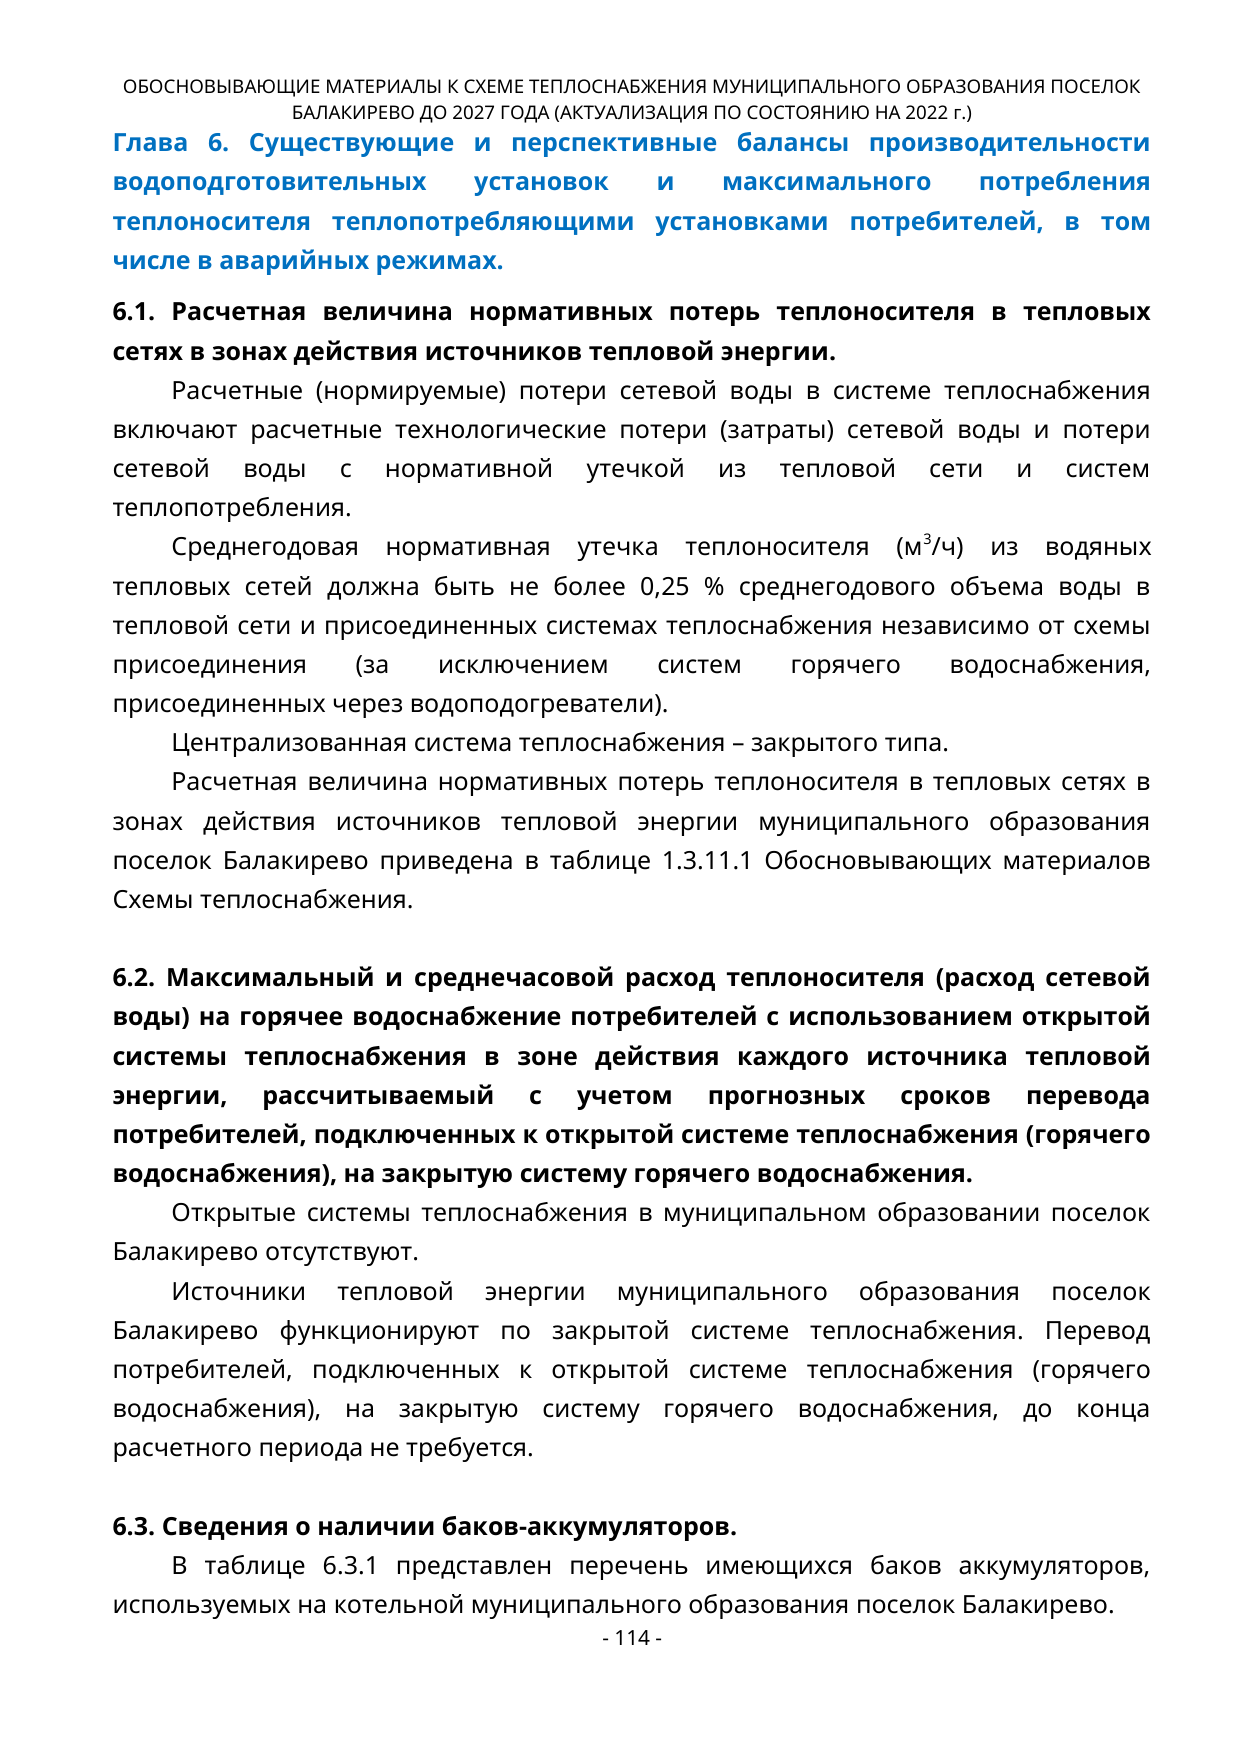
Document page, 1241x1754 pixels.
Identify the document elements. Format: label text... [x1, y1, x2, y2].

text Глава 6. Существующие и перспективные балансы производительности водоподготовительных установок и максимального потребления теплоносителя теплопотребляющими установками потребителей, в том числе в аварийных режимах. [112, 125, 1152, 276]
text 6.2. Максимальный и среднечасовой расход теплоносителя (расход сетевой воды) на горячее водоснабжение потребителей с использованием открытой системы теплоснабжения в зоне действия каждого источника тепловой энергии, рассчитываемый с учетом прогнозных сроков перевода потребителей, подключенных к открытой системе теплоснабжения (горячего водоснабжения), на закрытую систему горячего водоснабжения. [112, 960, 1152, 1190]
text Расчетная величина нормативных потерь теплоносителя в тепловых сетях в зонах действия источников тепловой энергии муниципального образования поселок Балакирево приведена в таблице 1.3.11.1 Обосновывающих материалов Схемы теплоснабжения. [112, 764, 1152, 916]
text В таблице 6.3.1 представлен перечень имеющихся баков аккумуляторов, используемых на котельной муниципального образования поселок Балакирево. [112, 1547, 1152, 1621]
text 6.1. Расчетная величина нормативных потерь теплоносителя в тепловых сетях в зонах действия источников тепловой энергии. [112, 294, 1152, 367]
text Источники тепловой энергии муниципального образования поселок Балакирево функционируют по закрытой системе теплоснабжения. Перевод потребителей, подключенных к открытой системе теплоснабжения (горячего водоснабжения), на закрытую систему горячего водоснабжения, до конца расчетного периода не требуется. [112, 1273, 1152, 1464]
subtitle 6.3. Сведения о наличии баков-аккумуляторов. [112, 1508, 1152, 1542]
text Открытые системы теплоснабжения в муниципальном образовании поселок Балакирево отсутствуют. [112, 1195, 1152, 1268]
text Централизованная система теплоснабжения – закрытого типа. [112, 725, 1152, 759]
text Расчетные (нормируемые) потери сетевой воды в системе теплоснабжения включают расчетные технологические потери (затраты) сетевой воды и потери сетевой воды с нормативной утечкой из тепловой сети и систем теплопотребления. [112, 372, 1152, 524]
text Среднегодовая нормативная утечка теплоносителя (м3/ч) из водяных тепловых сетей должна быть не более 0,25 % среднегодового объема воды в тепловой сети и присоединенных системах теплоснабжения независимо от схемы присоединения (за исключением систем горячего водоснабжения, присоединенных через водоподогреватели). [112, 529, 1152, 720]
